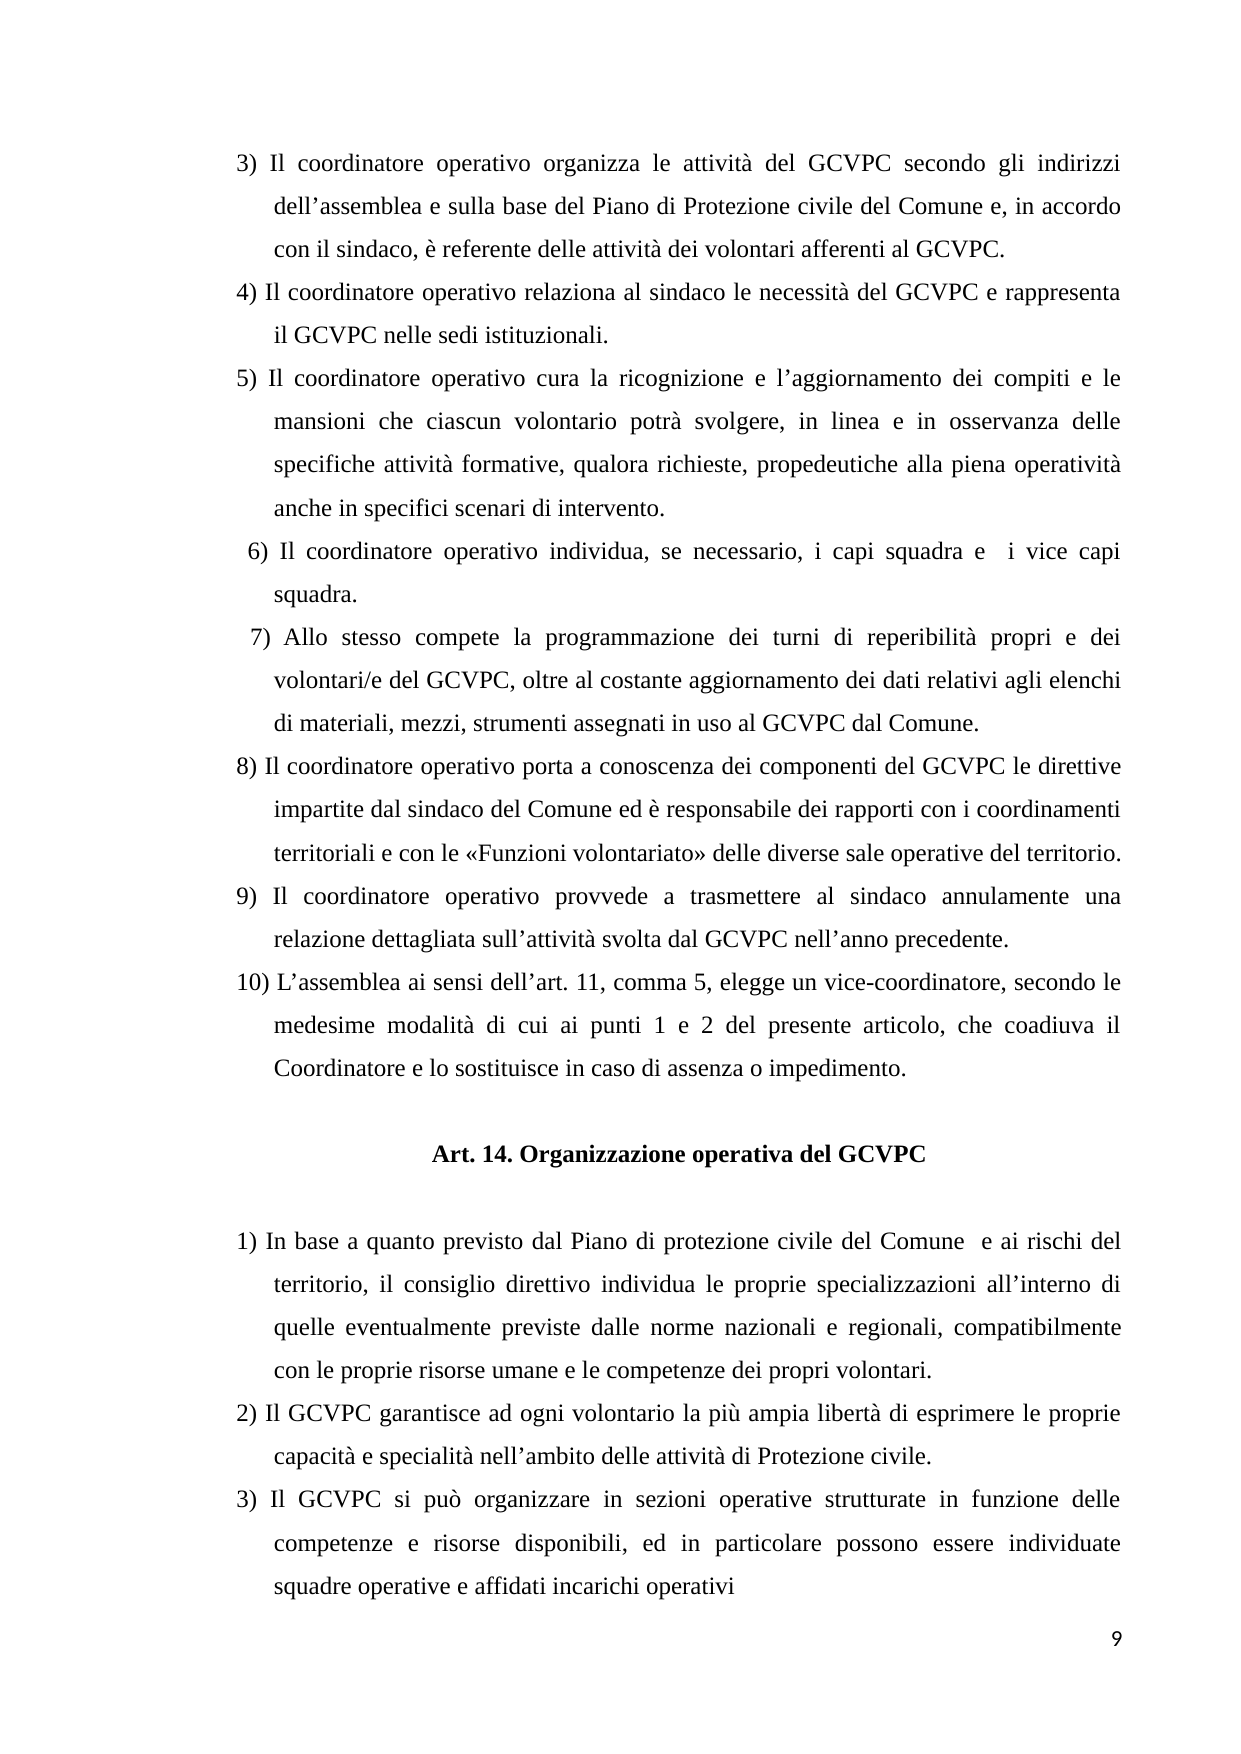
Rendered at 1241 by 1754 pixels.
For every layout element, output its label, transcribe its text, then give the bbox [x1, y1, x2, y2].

list 4) Il coordinatore operativo relaziona al sindaco le necessità del GCVPC e rappresenta il GCVPC nelle sedi istituzionali. [236, 277, 1122, 349]
list 6) Il coordinatore operativo individua, se necessario, i capi squadra e i vice capi squadra. [236, 536, 1122, 608]
list 5) Il coordinatore operativo cura la ricognizione e l’aggiornamento dei compiti e le mansioni che ciascun volontario potrà svolgere, in linea e in osservanza delle specifiche attività formative, qualora richieste, propedeutiche alla piena operatività anche in specifici scenari di intervento. [236, 363, 1122, 521]
list 2) Il GCVPC garantisce ad ogni volontario la più ampia libertà di esprimere le proprie capacità e specialità nell’ambito delle attività di Protezione civile. [236, 1398, 1122, 1470]
list 8) Il coordinatore operativo porta a conoscenza dei componenti del GCVPC le direttive impartite dal sindaco del Comune ed è responsabile dei rapporti con i coordinamenti territoriali e con le «Funzioni volontariato» delle diverse sale operative del territorio. [236, 751, 1122, 866]
list Art. 14. Organizzazione operativa del GCVPC [236, 1139, 1122, 1168]
list 1) In base a quanto previsto dal Piano di protezione civile del Comune e ai rischi del territorio, il consiglio direttivo individua le proprie specializzazioni all’interno di quelle eventualmente previste dalle norme nazionali e regionali, compatibilmente con le proprie risorse umane e le competenze dei propri volontari. [236, 1226, 1122, 1384]
list 3) Il coordinatore operativo organizza le attività del GCVPC secondo gli indirizzi dell’assemblea e sulla base del Piano di Protezione civile del Comune e, in accordo con il sindaco, è referente delle attività dei volontari afferenti al GCVPC. [236, 148, 1122, 263]
list 7) Allo stesso compete la programmazione dei turni di reperibilità propri e dei volontari/e del GCVPC, oltre al costante aggiornamento dei dati relativi agli elenchi di materiali, mezzi, strumenti assegnati in uso al GCVPC dal Comune. [236, 622, 1122, 737]
list 9) Il coordinatore operativo provvede a trasmettere al sindaco annulamente una relazione dettagliata sull’attività svolta dal GCVPC nell’anno precedente. [236, 881, 1122, 953]
list 3) Il GCVPC si può organizzare in sezioni operative strutturate in funzione delle competenze e risorse disponibili, ed in particolare possono essere individuate squadre operative e affidati incarichi operativi [236, 1484, 1122, 1599]
list 10) L’assemblea ai sensi dell’art. 11, comma 5, elegge un vice-coordinatore, secondo le medesime modalità di cui ai punti 1 e 2 del presente articolo, che coadiuva il Coordinatore e lo sostituisce in caso di assenza o impedimento. [236, 967, 1122, 1082]
